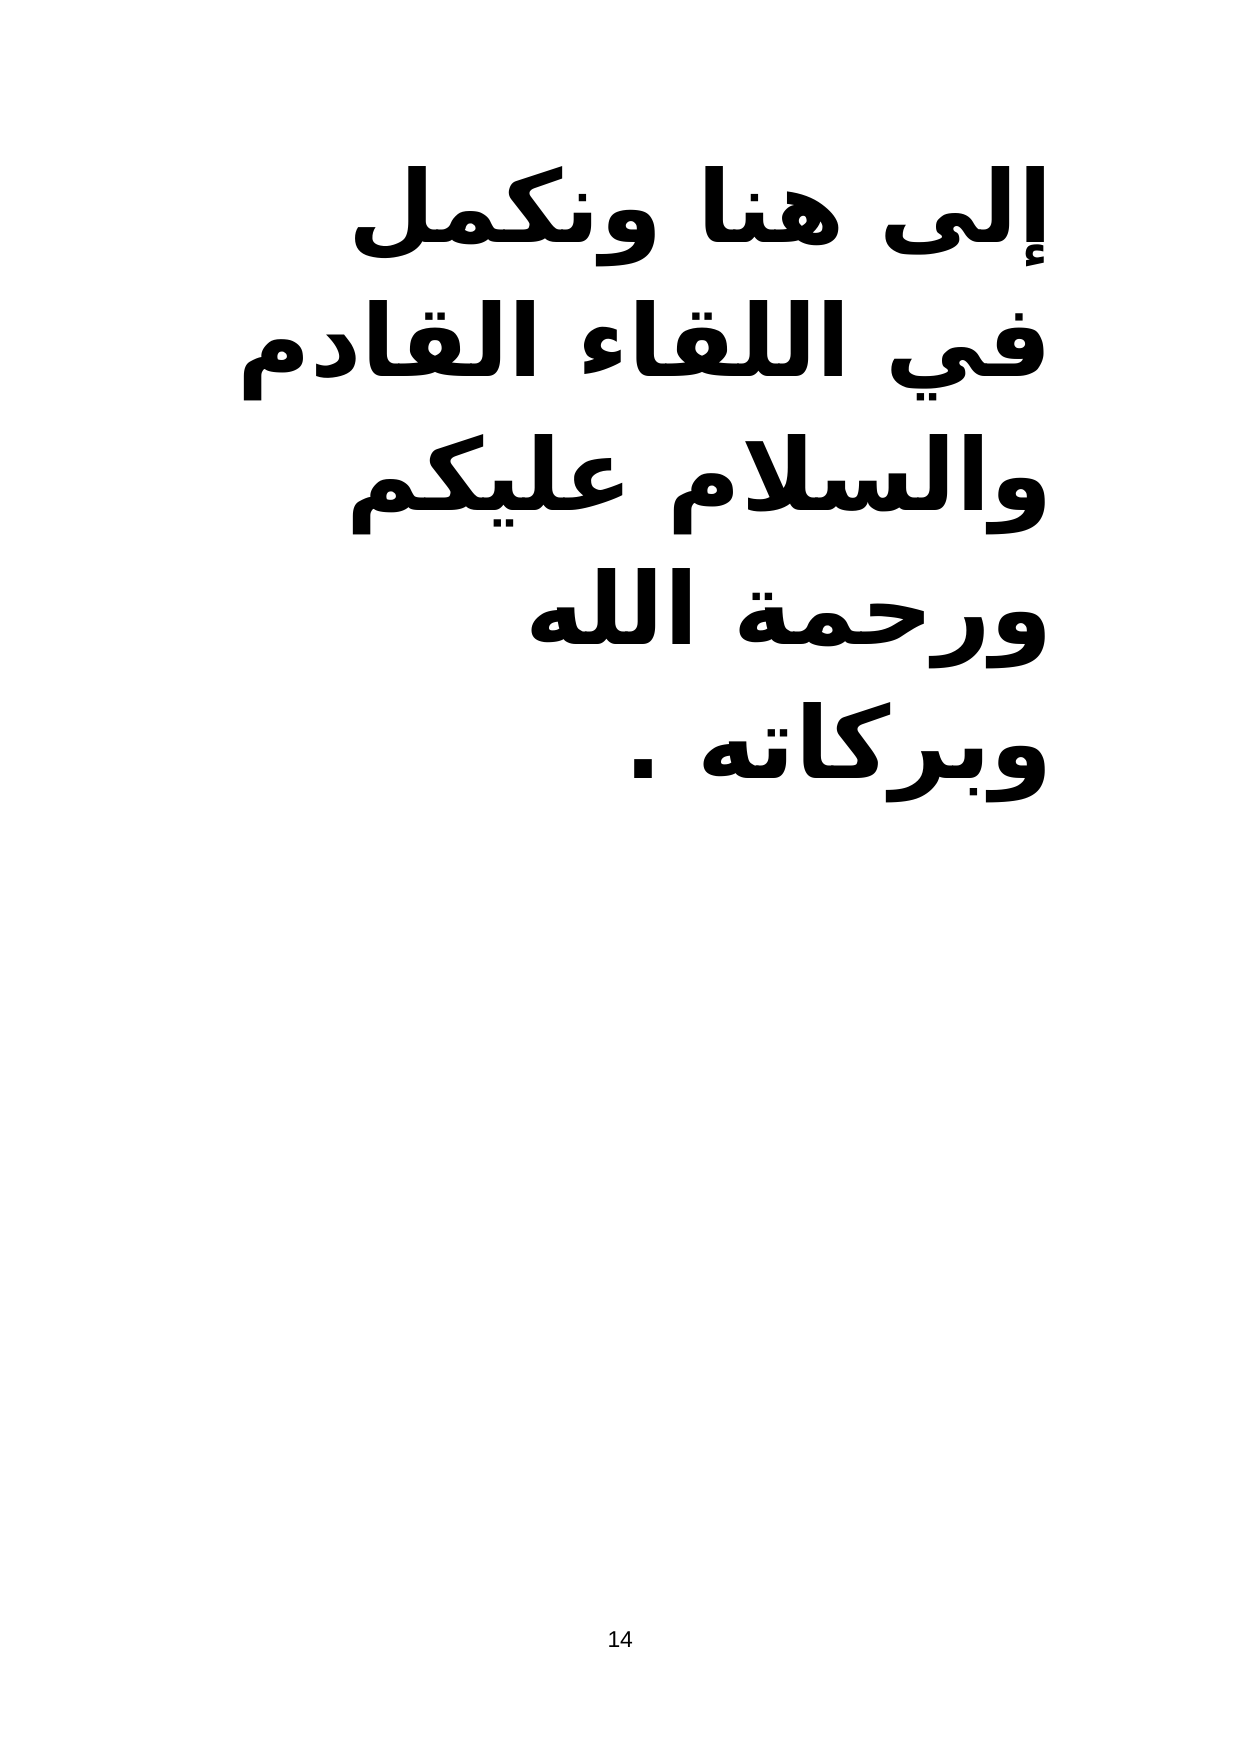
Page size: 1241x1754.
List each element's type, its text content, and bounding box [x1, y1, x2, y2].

text إلى هنا ونكمل في اللقاء القادم والسلام عليكم ورحمة الله وبركاته . [187, 150, 1053, 802]
